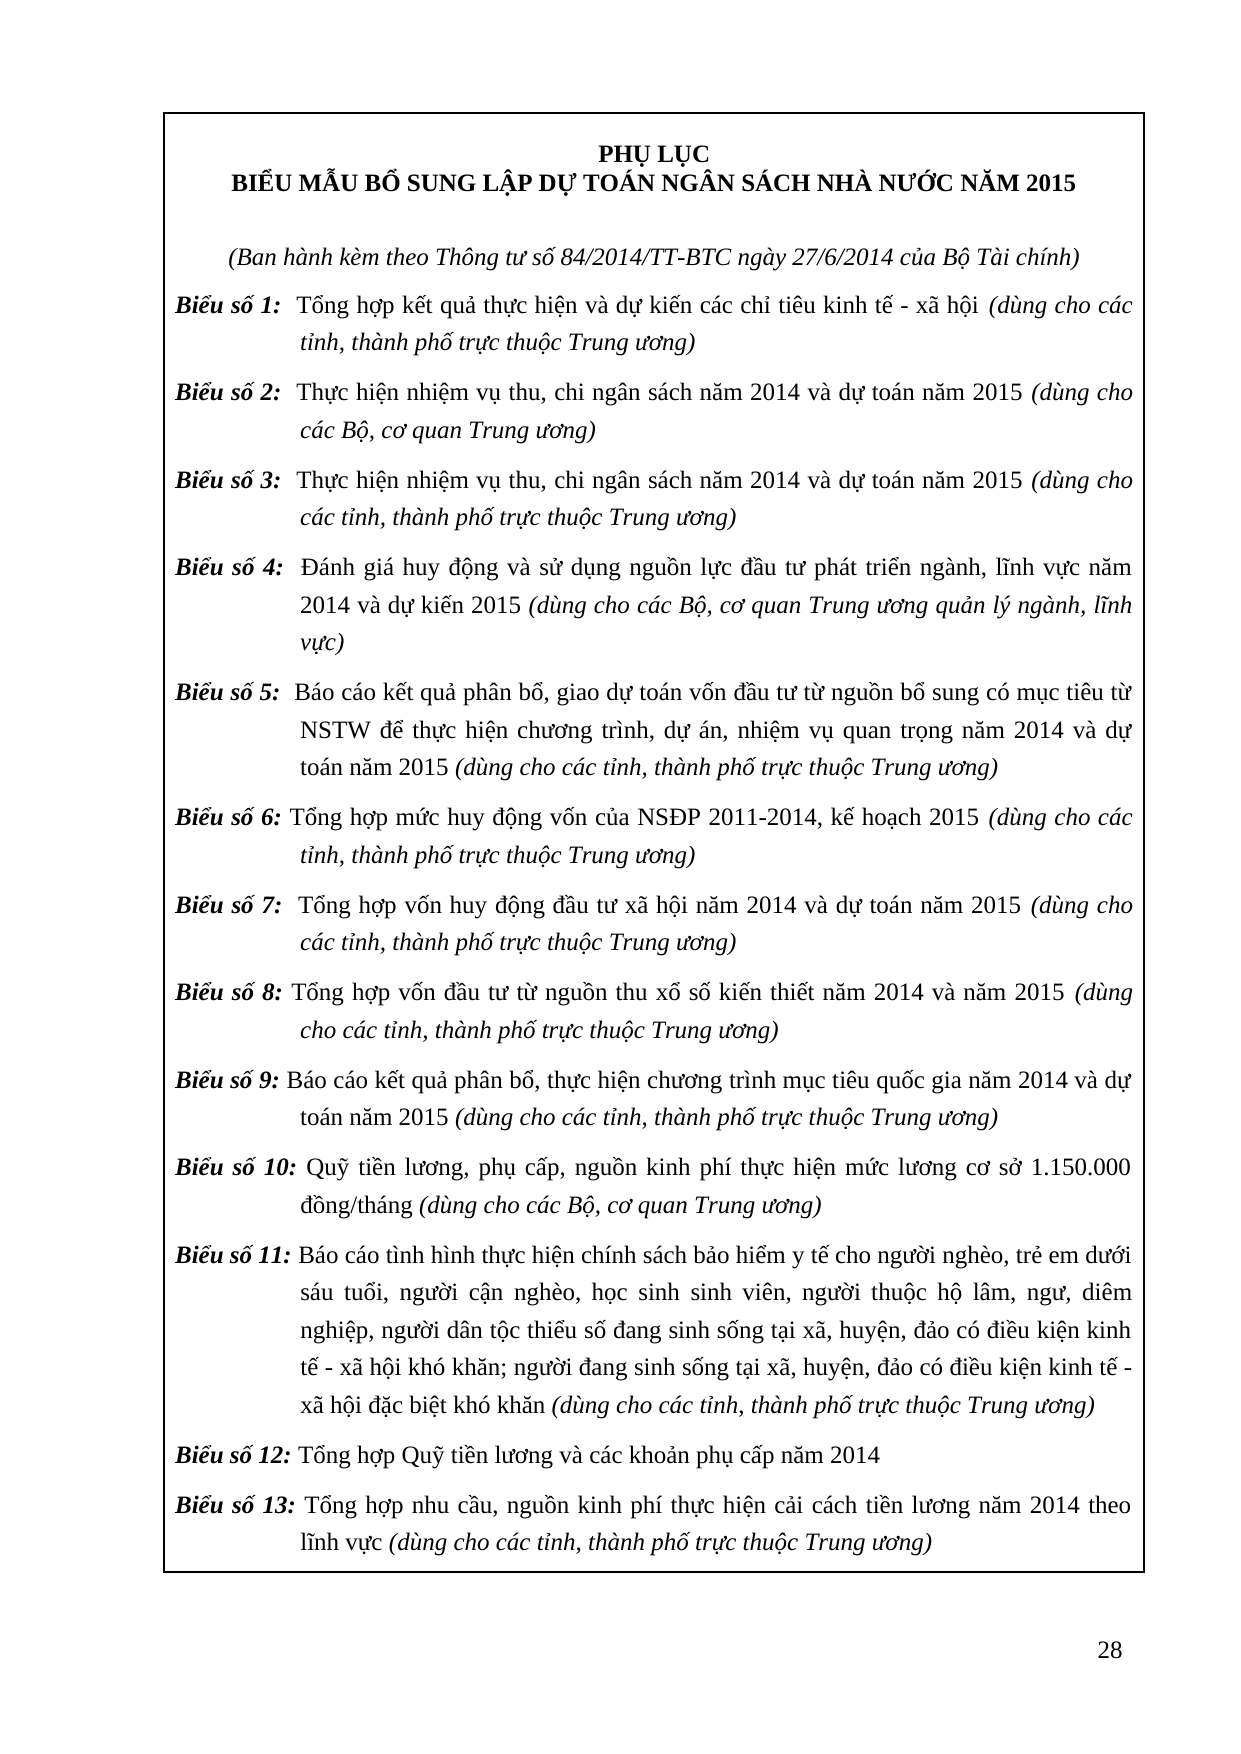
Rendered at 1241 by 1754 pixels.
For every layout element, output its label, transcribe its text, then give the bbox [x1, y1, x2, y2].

table_cell PHỤ LỤC BIỂU MẪU BỔ SUNG LẬP DỰ TOÁN NGÂN SÁCH NHÀ NƯỚC NĂM 2015 (Ban hành kèm theo Thông tư số 84/2014/TT-BTC ngày 27/6/2014 của Bộ Tài chính) Biểu số 1: Tổng hợp kết quả thực hiện và dự kiến các chỉ tiêu kinh tế - xã hội (dùng cho các tỉnh, thành phố trực thuộc Trung ương) Biểu số 2: Thực hiện nhiệm vụ thu, chi ngân sách năm 2014 và dự toán năm 2015 (dùng cho các Bộ, cơ quan Trung ương) Biểu số 3: Thực hiện nhiệm vụ thu, chi ngân sách năm 2014 và dự toán năm 2015 (dùng cho các tỉnh, thành phố trực thuộc Trung ương) Biểu số 4: Đánh giá huy động và sử dụng nguồn lực đầu tư phát triển ngành, lĩnh vực năm 2014 và dự kiến 2015 (dùng cho các Bộ, cơ quan Trung ương quản lý ngành, lĩnh vực) Biểu số 5: Báo cáo kết quả phân bổ, giao dự toán vốn đầu tư từ nguồn bổ sung có mục tiêu từ NSTW để thực hiện chương trình, dự án, nhiệm vụ quan trọng năm 2014 và dự toán năm 2015 (dùng cho các tỉnh, thành phố trực thuộc Trung ương) Biểu số 6: Tổng hợp mức huy động vốn của NSĐP 2011-2014, kế hoạch 2015 (dùng cho các tỉnh, thành phố trực thuộc Trung ương) Biểu số 7: Tổng hợp vốn huy động đầu tư xã hội năm 2014 và dự toán năm 2015 (dùng cho các tỉnh, thành phố trực thuộc Trung ương) Biểu số 8: Tổng hợp vốn đầu tư từ nguồn thu xổ số kiến thiết năm 2014 và năm 2015 (dùng cho các tỉnh, thành phố trực thuộc Trung ương) Biểu số 9: Báo cáo kết quả phân bổ, thực hiện chương trình mục tiêu quốc gia năm 2014 và dự toán năm 2015 (dùng cho các tỉnh, thành phố trực thuộc Trung ương) Biểu số 10: Quỹ tiền lương, phụ cấp, nguồn kinh phí thực hiện mức lương cơ sở 1.150.000 đồng/tháng (dùng cho các Bộ, cơ quan Trung ương) Biểu số 11: Báo cáo tình hình thực hiện chính sách bảo hiểm y tế cho người nghèo, trẻ em dưới sáu tuổi, người cận nghèo, học sinh sinh viên, người thuộc hộ lâm, ngư, diêm nghiệp, người dân tộc thiểu số đang sinh sống tại xã, huyện, đảo có điều kiện kinh tế - xã hội khó khăn; người đang sinh sống tại xã, huyện, đảo có điều kiện kinh tế - xã hội đặc biệt khó khăn (dùng cho các tỉnh, thành phố trực thuộc Trung ương) Biểu số 12: Tổng hợp Quỹ tiền lương và các khoản phụ cấp năm 2014 Biểu số 13: Tổng hợp nhu cầu, nguồn kinh phí thực hiện cải cách tiền lương năm 2014 theo lĩnh vực (dùng cho các tỉnh, thành phố trực thuộc Trung ương) [165, 114, 1143, 1571]
